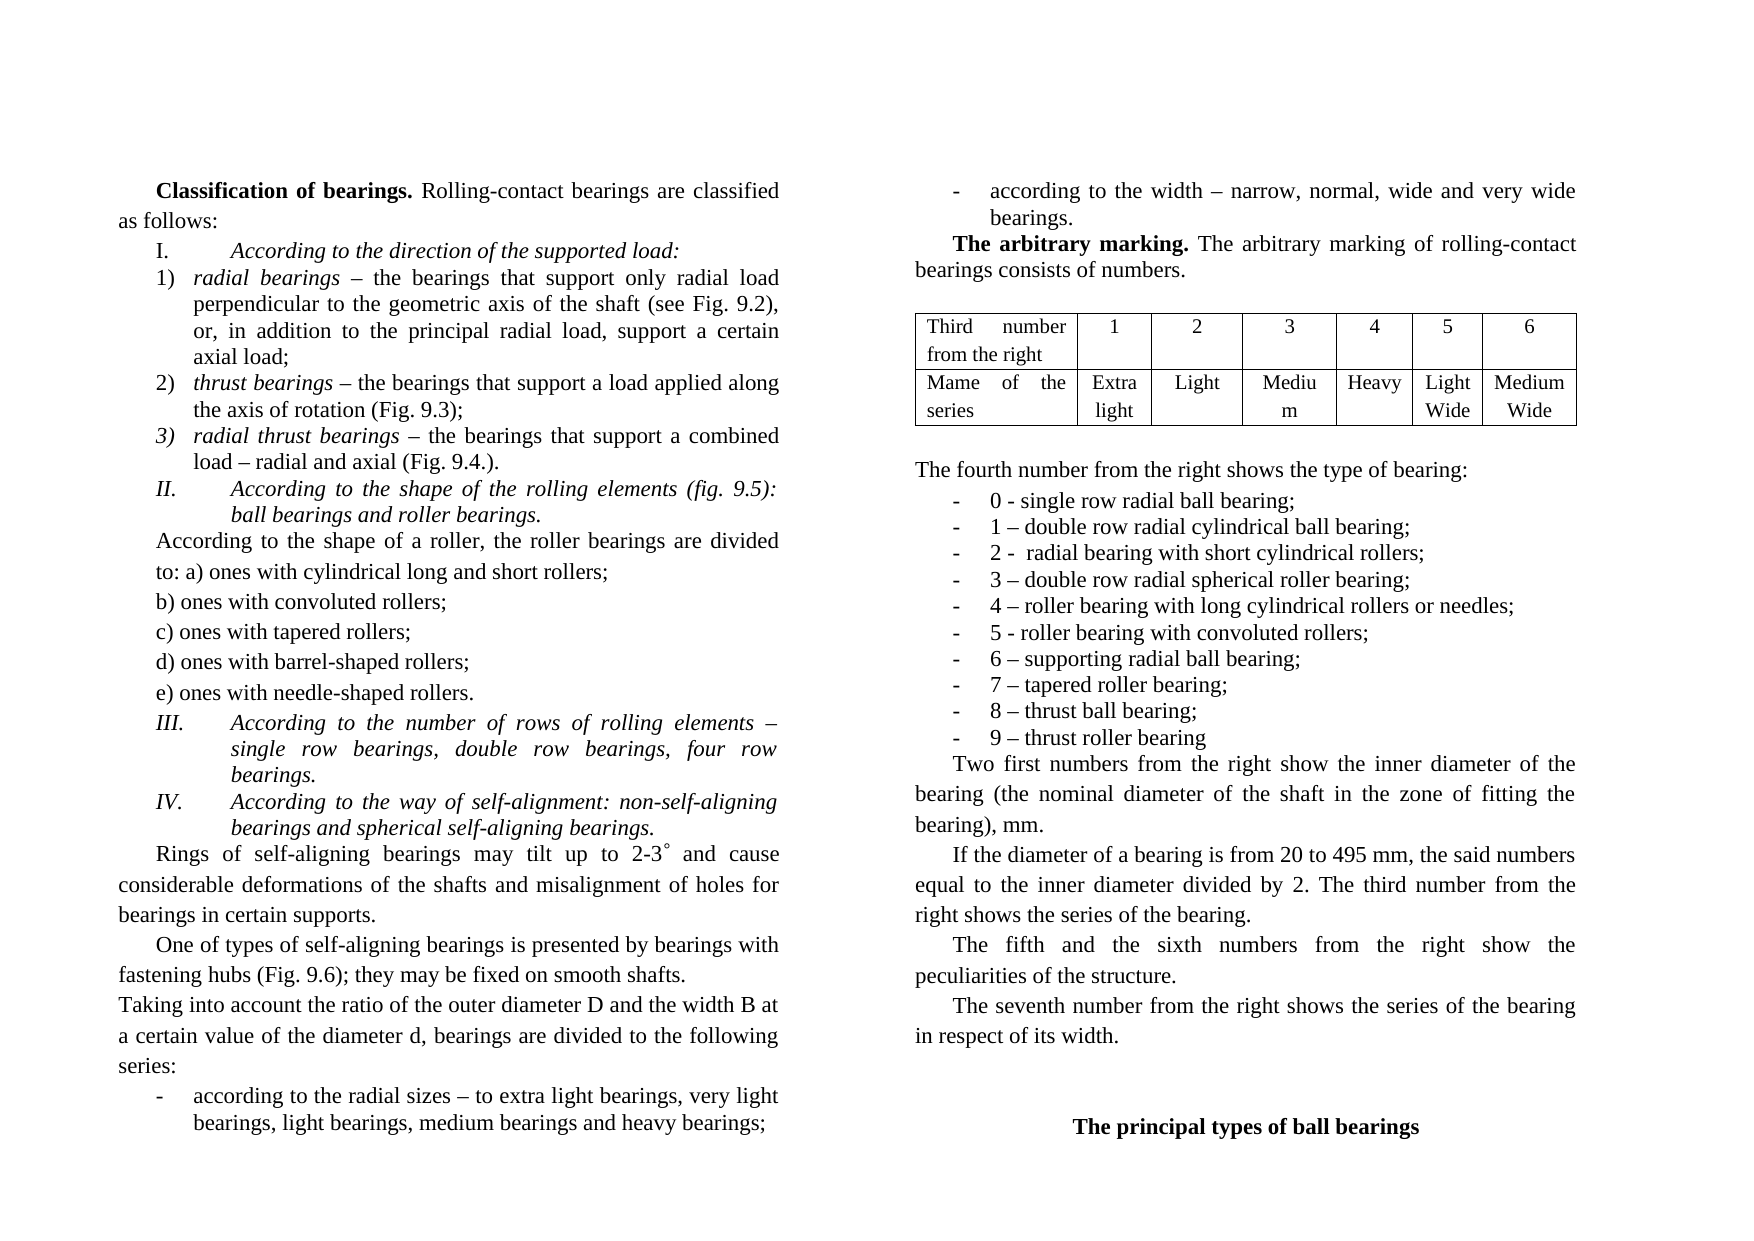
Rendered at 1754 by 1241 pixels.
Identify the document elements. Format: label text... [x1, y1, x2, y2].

text According to the shape of a roller, the roller bearings are divided to: a) ones with cylindrical long and short rollers; [156, 527, 780, 584]
list 4 – roller bearing with long cylindrical rollers or needles; [952, 592, 1577, 618]
list 3 – double row radial spherical roller bearing; [952, 566, 1577, 592]
list According to the shape of the rolling elements (fig. 9.5): ball bearings and roller bearings. [156, 475, 780, 527]
table_header 1 [1078, 314, 1151, 369]
table_cell Medium Wide [1483, 370, 1576, 425]
list 5 - roller bearing with convoluted rollers; [952, 618, 1577, 645]
text If the diameter of a bearing is from 20 to 495 mm, the said numbers equal to the inner diameter divided by 2. The third number from the right shows the series of the bearing. [915, 841, 1577, 928]
list 9 – thrust roller bearing [952, 724, 1577, 750]
text The seventh number from the right shows the series of the bearing in respect of its width. [915, 992, 1577, 1048]
list according to the width – narrow, normal, wide and very wide bearings. [952, 177, 1577, 230]
table_cell Heavy [1337, 370, 1412, 425]
table_header Third number from the right [916, 314, 1077, 369]
table_header 5 [1413, 314, 1482, 369]
list According to the direction of the supported load: [156, 238, 780, 264]
list 6 – supporting radial ball bearing; [952, 645, 1577, 671]
text d) ones with barrel-shaped rollers; [156, 648, 780, 675]
text The arbitrary marking. The arbitrary marking of rolling-contact bearings consists of numbers. [915, 230, 1577, 283]
list 2 - radial bearing with short cylindrical rollers; [952, 539, 1577, 566]
text The fourth number from the right shows the type of bearing: [915, 457, 1577, 483]
list according to the radial sizes – to extra light bearings, very light bearings, light bearings, medium bearings and heavy bearings; [156, 1082, 780, 1135]
text Rings of self-aligning bearings may tilt up to 2-3 and cause considerable deformations of the shafts and misalignment of holes for bearings in certain supports. [118, 841, 780, 927]
list According to the way of self-alignment: non-self-aligning bearings and spherical self-aligning bearings. [156, 788, 780, 841]
list 7 – tapered roller bearing; [952, 671, 1577, 698]
table_cell Mame of the series [916, 370, 1077, 425]
table_cell Light [1152, 370, 1242, 425]
list 8 – thrust ball bearing; [952, 698, 1577, 724]
text Two first numbers from the right show the inner diameter of the bearing (the nominal diameter of the shaft in the zone of fitting the bearing), mm. [915, 750, 1577, 837]
text Classification of bearings. Rolling-contact bearings are classified as follows: [118, 177, 780, 234]
text Taking into account the ratio of the outer diameter D and the width B at a certain value of the diameter d, bearings are divided to the following series: [118, 992, 780, 1078]
table_cell Medium [1243, 370, 1336, 425]
text b) ones with convoluted rollers; [156, 588, 780, 614]
list 1 – double row radial cylindrical ball bearing; [952, 513, 1577, 539]
list thrust bearings – the bearings that support a load applied along the axis of rotation (Fig. 9.3); [156, 369, 780, 422]
text e) ones with needle-shaped rollers. [156, 678, 780, 705]
list According to the number of rows of rolling elements – single row bearings, double row bearings, four row bearings. [156, 709, 780, 788]
table_header 6 [1483, 314, 1576, 369]
table_cell Extra light [1078, 370, 1151, 425]
list radial thrust bearings – the bearings that support a combined load – radial and axial (Fig. 9.4.). [156, 422, 780, 475]
text The fifth and the sixth numbers from the right show the peculiarities of the structure. [915, 932, 1577, 988]
list radial bearings – the bearings that support only radial load perpendicular to the geometric axis of the shaft (see Fig. 9.2), or, in addition to the principal radial load, support a certain axial load; [156, 264, 780, 369]
table_header 2 [1152, 314, 1242, 369]
table_cell Light Wide [1413, 370, 1482, 425]
table_header 4 [1337, 314, 1412, 369]
text One of types of self-aligning bearings is presented by bearings with fastening hubs (Fig. 9.6); they may be fixed on smooth shafts. [118, 931, 780, 988]
list 0 - single row radial ball bearing; [952, 487, 1577, 513]
table_header 3 [1243, 314, 1336, 369]
text c) ones with tapered rollers; [156, 618, 780, 644]
text The principal types of ball bearings [915, 1113, 1577, 1139]
